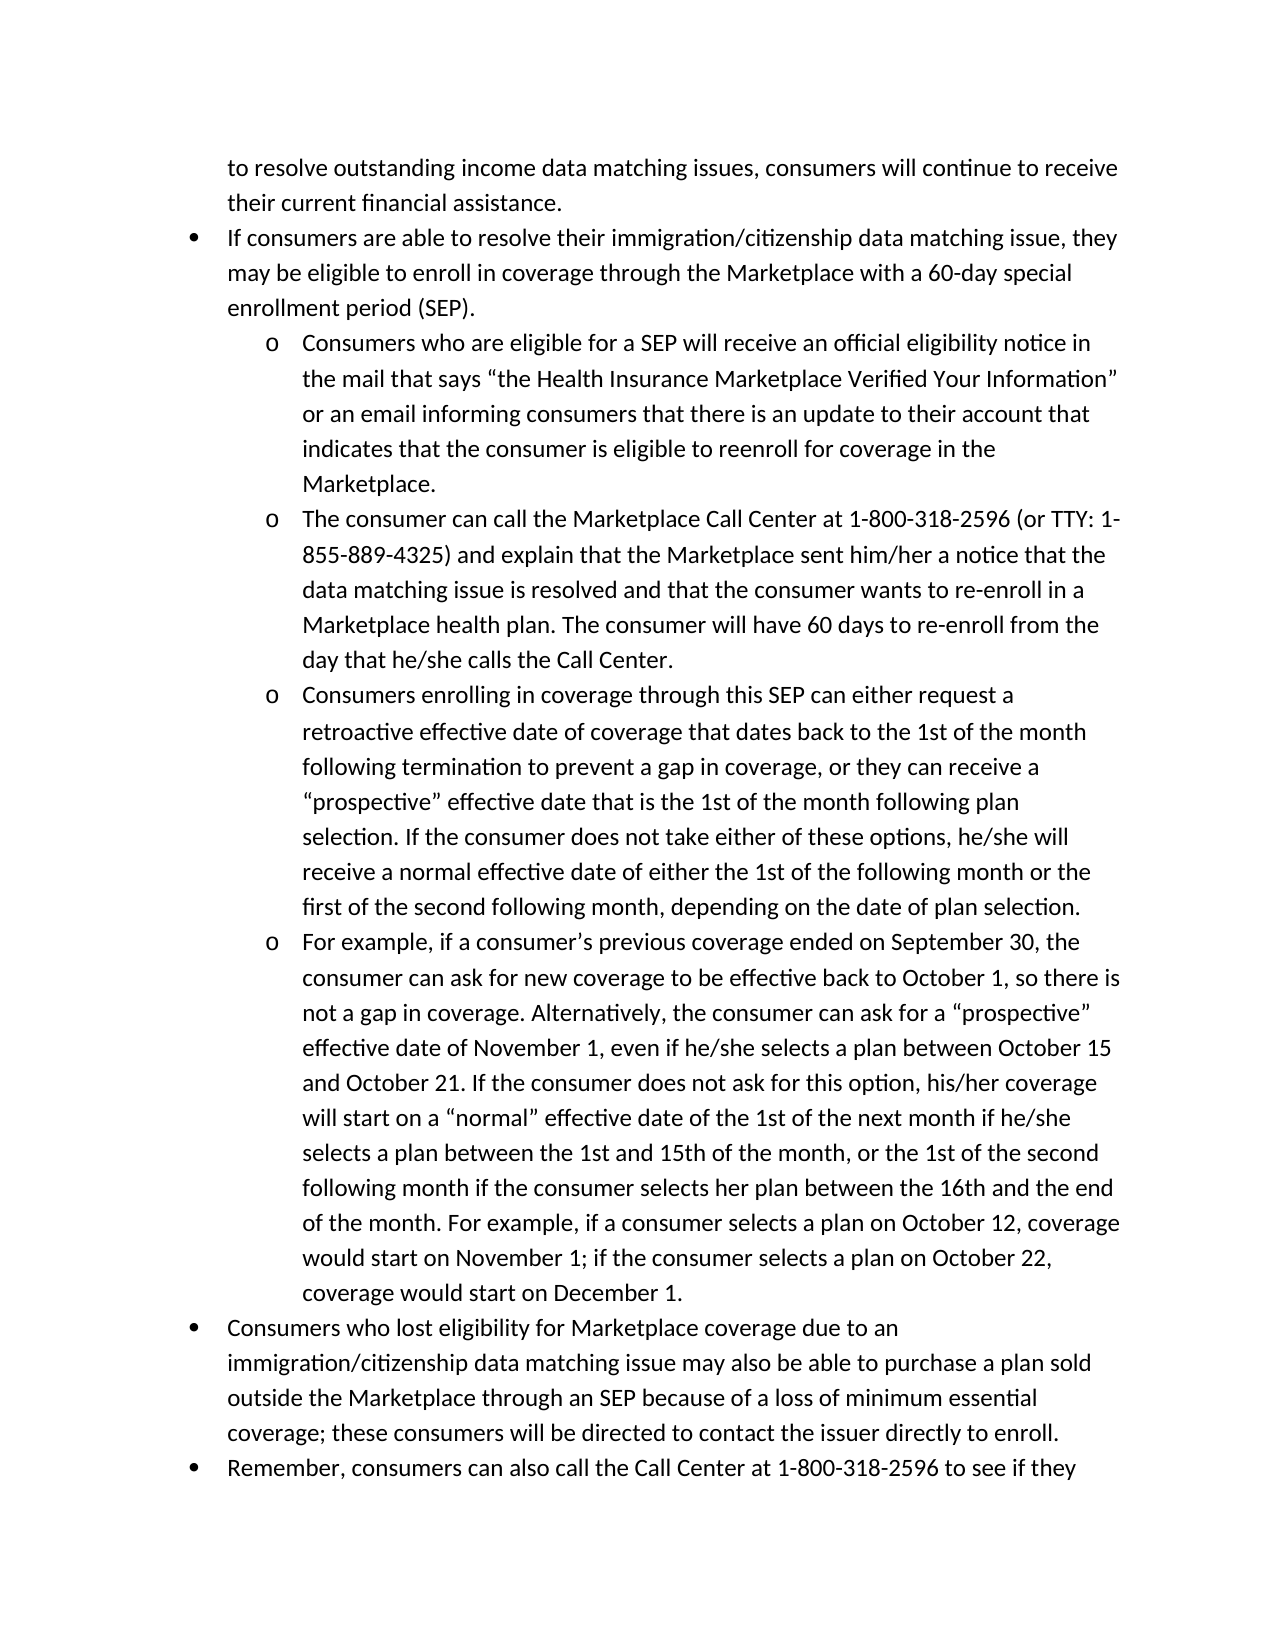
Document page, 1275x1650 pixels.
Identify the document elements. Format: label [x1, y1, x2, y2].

table_header [150, 150, 1125, 1485]
